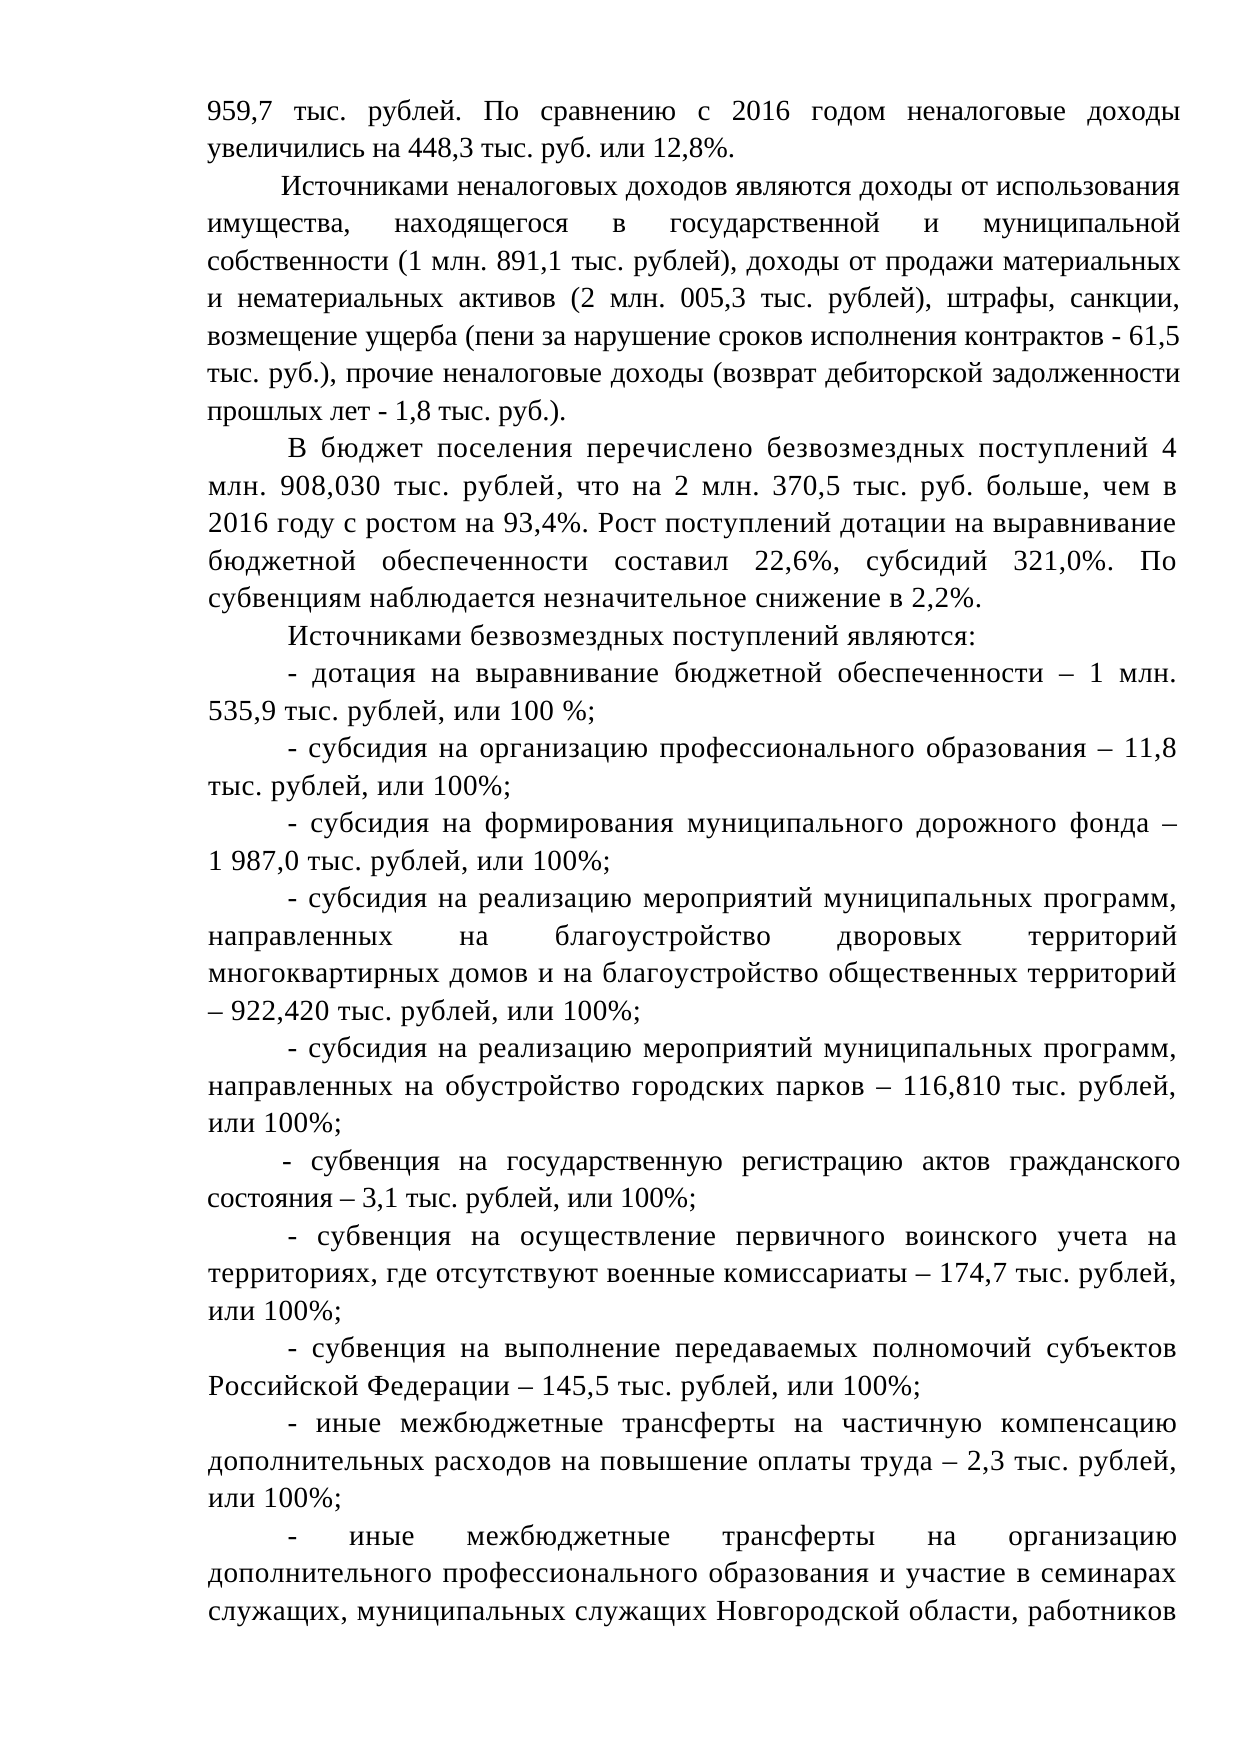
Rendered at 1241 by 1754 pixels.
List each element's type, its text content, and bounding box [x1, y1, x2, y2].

text Источниками безвозмездных поступлений являются: [208, 614, 1179, 651]
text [208, 1514, 1179, 1626]
text - субвенция на государственную регистрацию актов гражданского состояния – 3,1 тыс. рублей, или 100%; [207, 1139, 1181, 1214]
text - субсидия на реализацию мероприятий муниципальных программ, направленных на обустройство городских парков – 116,810 тыс. рублей, или 100%; [208, 1026, 1179, 1139]
text В бюджет поселения перечислено безвозмездных поступлений 4 млн. 908,030 тыс. рублей, что на 2 млн. 370,5 тыс. руб. больше, чем в 2016 году с ростом на 93,4%. Рост поступлений дотации на выравнивание бюджетной обеспеченности составил 22,6%, субсидий 321,0%. По субвенциям наблюдается незначительное снижение в 2,2%. [208, 426, 1179, 614]
text Источниками неналоговых доходов являются доходы от использования имущества, находящегося в государственной и муниципальной собственности (1 млн. 891,1 тыс. рублей), доходы от продажи материальных и нематериальных активов (2 млн. 005,3 тыс. рублей), штрафы, санкции, возмещение ущерба (пени за нарушение сроков исполнения контрактов - 61,5 тыс. руб.), прочие неналоговые доходы (возврат дебиторской задолженности прошлых лет - 1,8 тыс. руб.). [207, 164, 1181, 426]
text - субсидия на организацию профессионального образования – 11,8 тыс. рублей, или 100%; [208, 726, 1179, 801]
text - субсидия на реализацию мероприятий муниципальных программ, направленных на благоустройство дворовых территорий многоквартирных домов и на благоустройство общественных территорий – 922,420 тыс. рублей, или 100%; [208, 876, 1179, 1026]
text - иные межбюджетные трансферты на частичную компенсацию дополнительных расходов на повышение оплаты труда – 2,3 тыс. рублей, или 100%; [208, 1401, 1179, 1514]
text - субвенция на осуществление первичного воинского учета на территориях, где отсутствуют военные комиссариаты – 174,7 тыс. рублей, или 100%; [208, 1214, 1179, 1326]
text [207, 89, 1181, 164]
text - субсидия на формирования муниципального дорожного фонда – 1 987,0 тыс. рублей, или 100%; [208, 801, 1179, 876]
text - дотация на выравнивание бюджетной обеспеченности – 1 млн. 535,9 тыс. рублей, или 100 %; [208, 651, 1179, 726]
text - субвенция на выполнение передаваемых полномочий субъектов Российской Федерации – 145,5 тыс. рублей, или 100%; [208, 1326, 1179, 1401]
